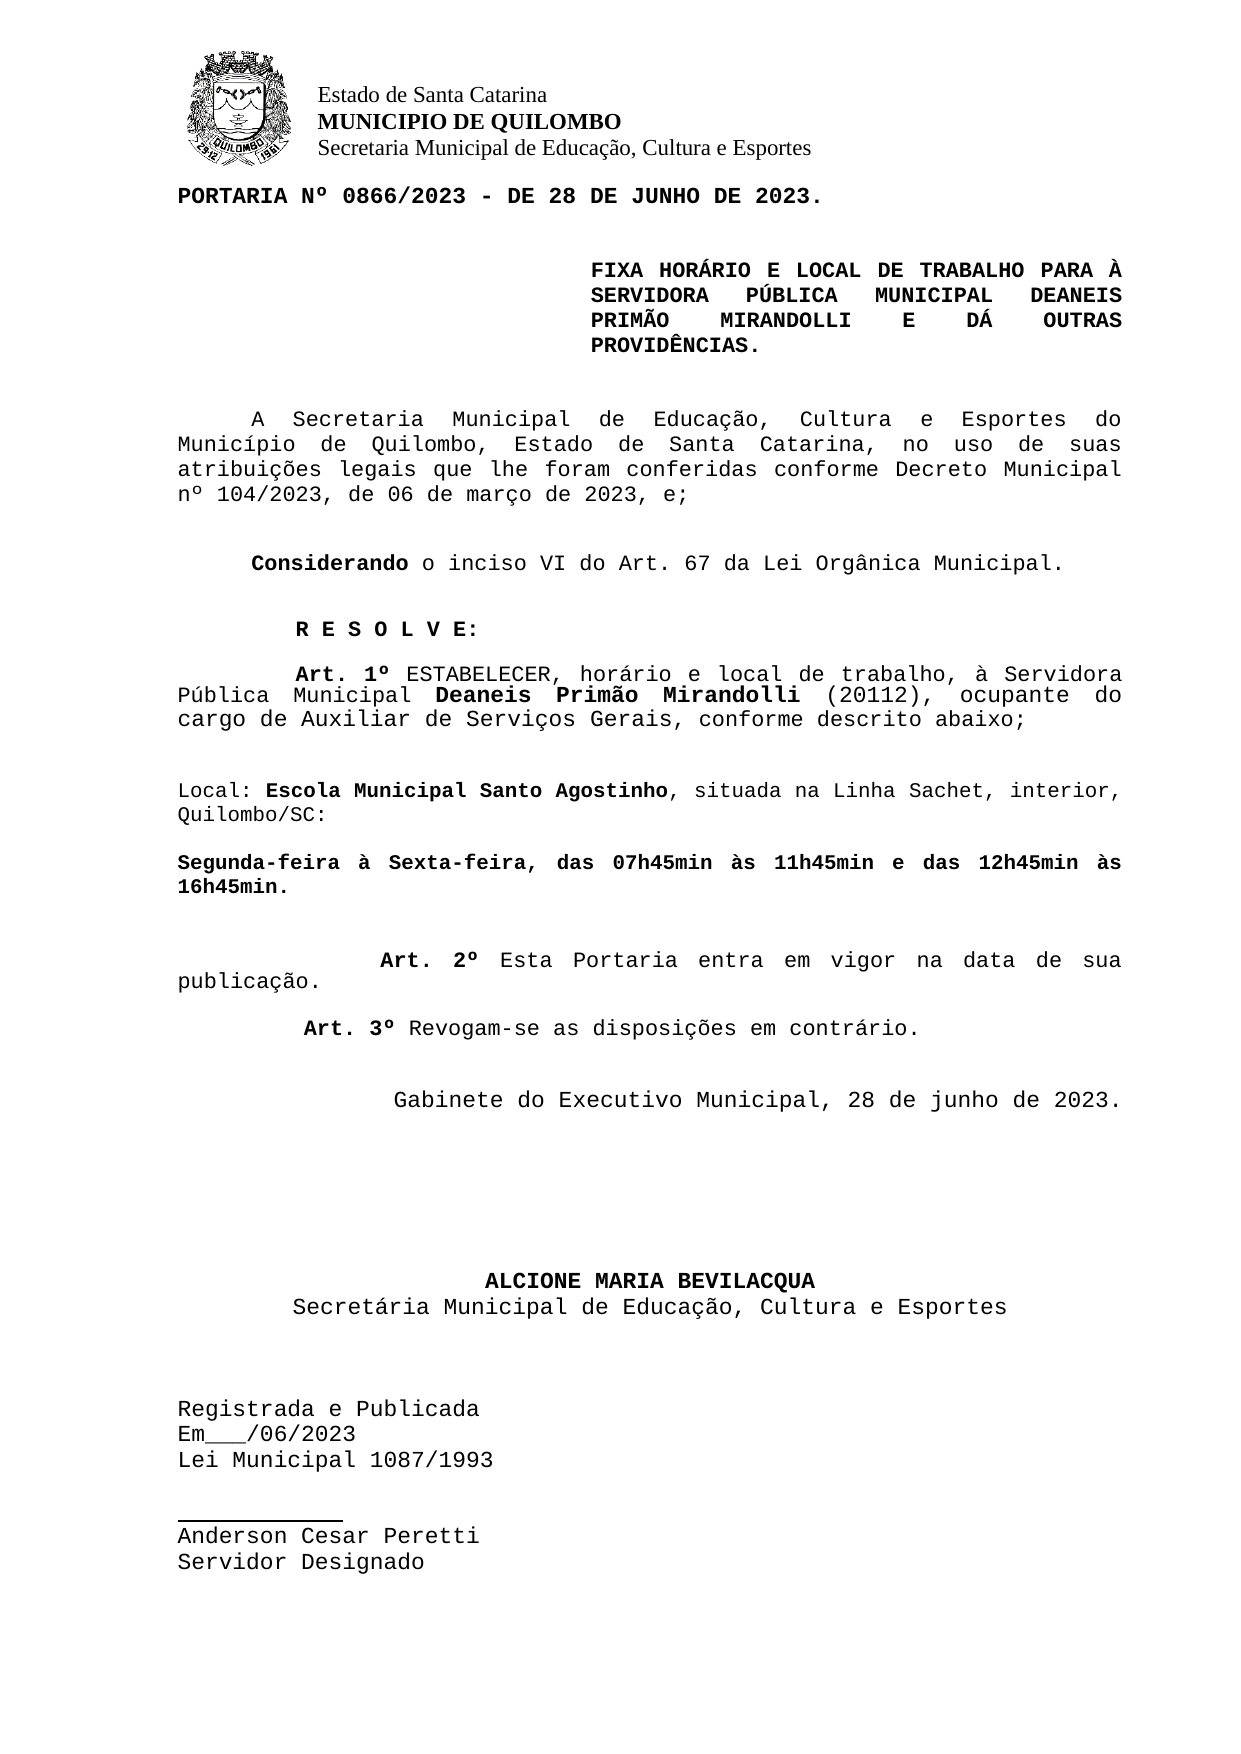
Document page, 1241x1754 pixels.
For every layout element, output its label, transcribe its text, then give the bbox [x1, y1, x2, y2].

text Art. 3º Revogam-se as disposições em contrário. [177, 1018, 1122, 1040]
text A Secretaria Municipal de Educação, Cultura e Esportes do Município de Quilombo, Estado de Santa Catarina, no uso de suas atribuições legais que lhe foram conferidas conforme Decreto Municipal nº 104/2023, de 06 de março de 2023, e; [177, 408, 1122, 508]
text Gabinete do Executivo Municipal, 28 de junho de 2023. [177, 1088, 1122, 1114]
text PORTARIA Nº 0866/2023 - DE 28 DE JUNHO DE 2023. [177, 184, 1122, 208]
text FIXA HORÁRIO E LOCAL DE TRABALHO PARA À SERVIDORA PÚBLICA MUNICIPAL DEANEIS PRIMÃO MIRANDOLLI E DÁ OUTRAS PROVIDÊNCIAS. [591, 260, 1122, 359]
text Considerando o inciso VI do Art. 67 da Lei Orgânica Municipal. [177, 552, 1122, 574]
text Em___/06/2023 [177, 1423, 1122, 1449]
text Servidor Designado [177, 1550, 1122, 1576]
picture [179, 47, 294, 169]
text Local: Escola Municipal Santo Agostinho, situada na Linha Sachet, interior, Quilombo/SC: [177, 780, 1122, 827]
text Registrada e Publicada [177, 1397, 1122, 1423]
text ALCIONE MARIA BEVILACQUA [177, 1269, 1122, 1295]
text Secretária Municipal de Educação, Cultura e Esportes [177, 1295, 1122, 1321]
text R E S O L V E: [177, 619, 1122, 641]
text Lei Municipal 1087/1993 [177, 1449, 1122, 1475]
text Anderson Cesar Peretti [177, 1524, 1122, 1550]
text Art. 2º Esta Portaria entra em vigor na data de sua publicação. [177, 949, 1122, 995]
text Art. 1º ESTABELECER, horário e local de trabalho, à Servidora Pública Municipal Deaneis Primão Mirandolli (20112), ocupante do cargo de Auxiliar de Serviços Gerais, conforme descrito abaixo; [177, 664, 1122, 733]
text Segunda-feira à Sexta-feira, das 07h45min às 11h45min e das 12h45min às 16h45min. [177, 852, 1122, 900]
